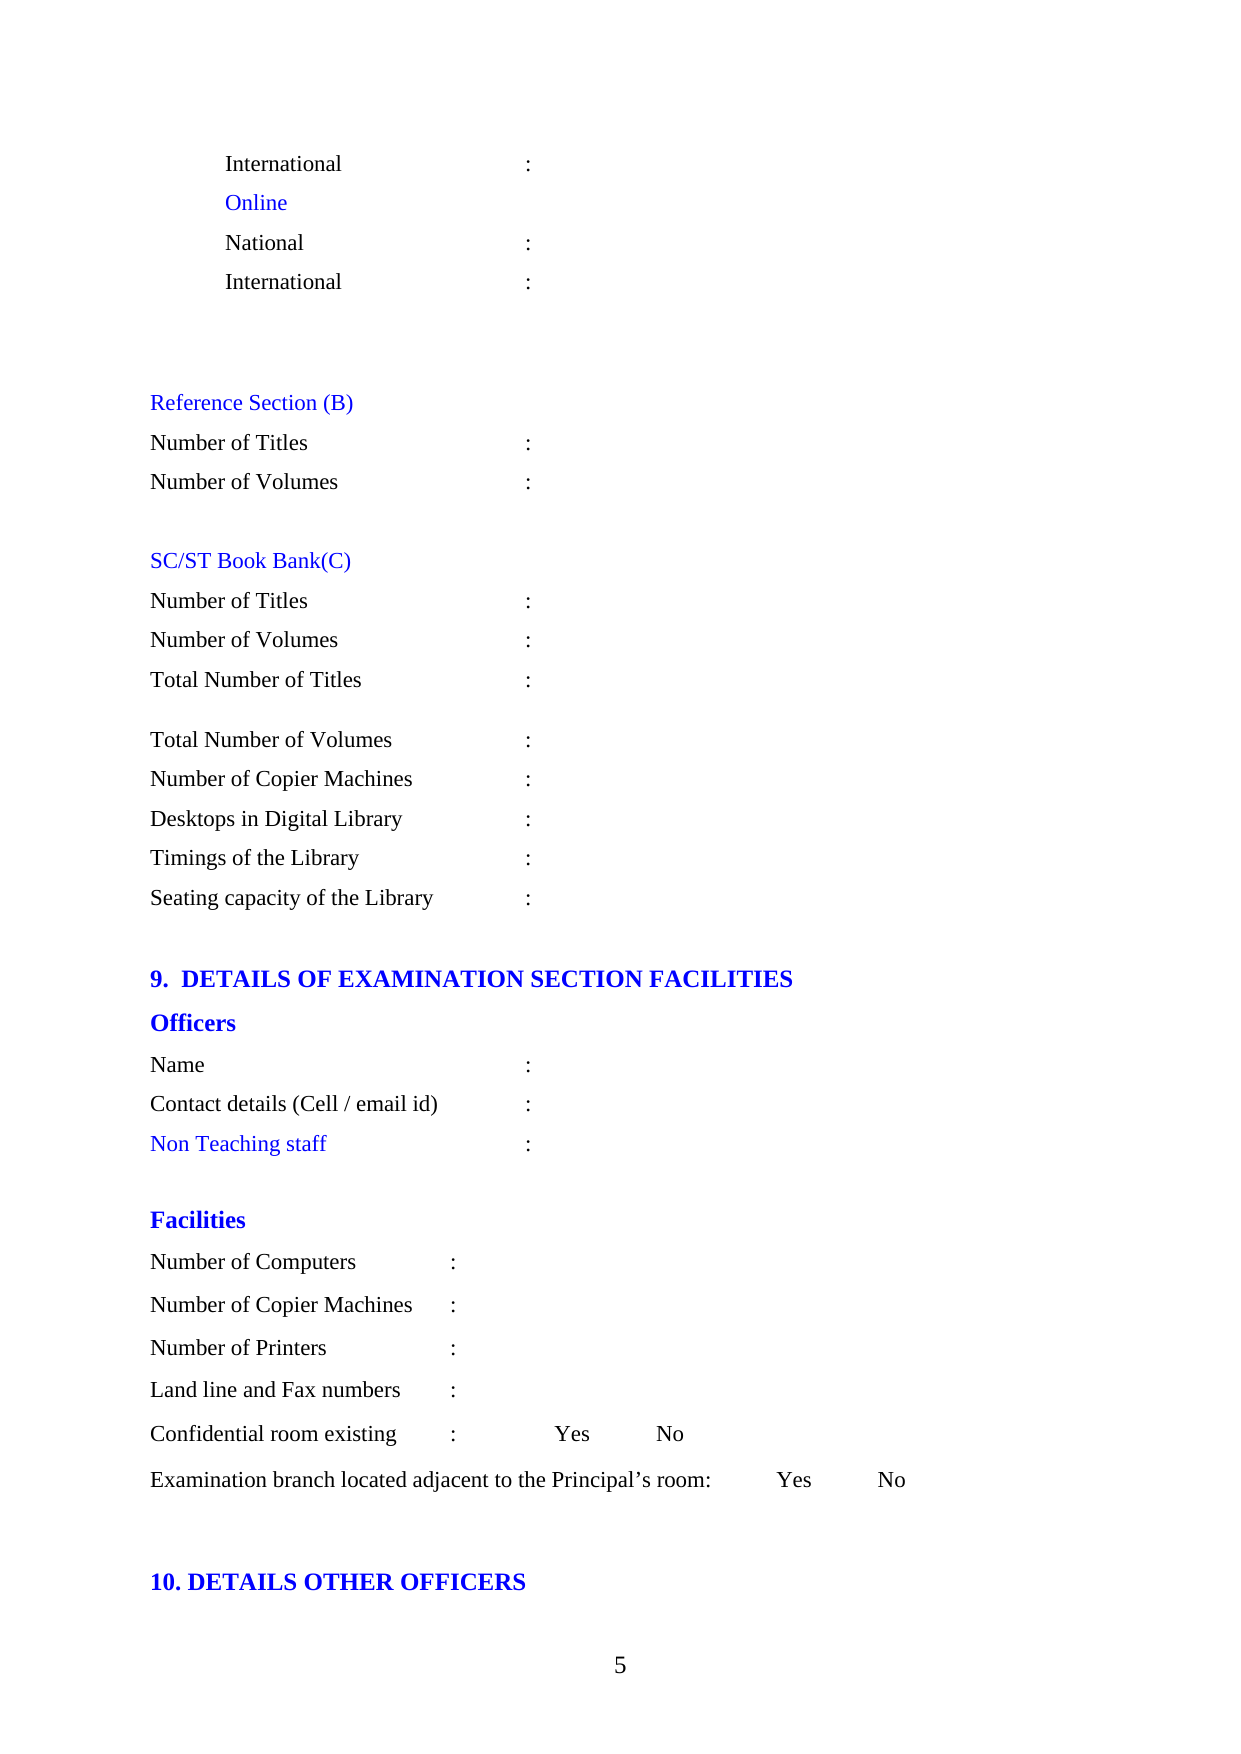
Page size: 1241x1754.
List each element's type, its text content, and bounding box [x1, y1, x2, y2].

text Desktops in Digital Library : [150, 805, 1091, 831]
text Timings of the Library : [150, 844, 1091, 871]
text Name : [150, 1051, 1091, 1077]
list 9. DETAILS OF EXAMINATION SECTION FACILITIES [150, 964, 1091, 993]
text Contact details (Cell / email id) : [150, 1090, 1090, 1117]
text Officers [150, 1008, 1091, 1036]
text Land line and Fax numbers : [150, 1377, 1090, 1403]
text Total Number of Titles : [150, 666, 1090, 692]
text Non Teaching staff : [150, 1130, 1091, 1156]
text International : [94, 150, 1091, 176]
text Number of Copier Machines : [150, 766, 1091, 792]
text Facilities [150, 1205, 1090, 1234]
text Total Number of Volumes : [150, 726, 1090, 752]
text Seating capacity of the Library : [150, 884, 1091, 910]
text Number of Titles : [150, 587, 1090, 613]
text Number of Computers : [150, 1248, 1090, 1275]
text Number of Printers : [150, 1334, 1090, 1360]
text Reference Section (B) [150, 389, 1090, 416]
text Number of Volumes : [150, 468, 1090, 495]
text Examination branch located adjacent to the Principal’s room: Yes  No [150, 1456, 1090, 1495]
text Confidential room existing : Yes  No [150, 1407, 1090, 1450]
text Number of Titles : [150, 429, 1090, 455]
text National : [94, 229, 1091, 255]
text Online [94, 189, 1091, 216]
text Number of Volumes : [150, 626, 1090, 653]
text Number of Copier Machines : [150, 1291, 1090, 1317]
text International : [94, 268, 1091, 295]
text SC/ST Book Bank(C) [150, 547, 1090, 574]
text 10. DETAILS OTHER OFFICERS [150, 1567, 1090, 1596]
